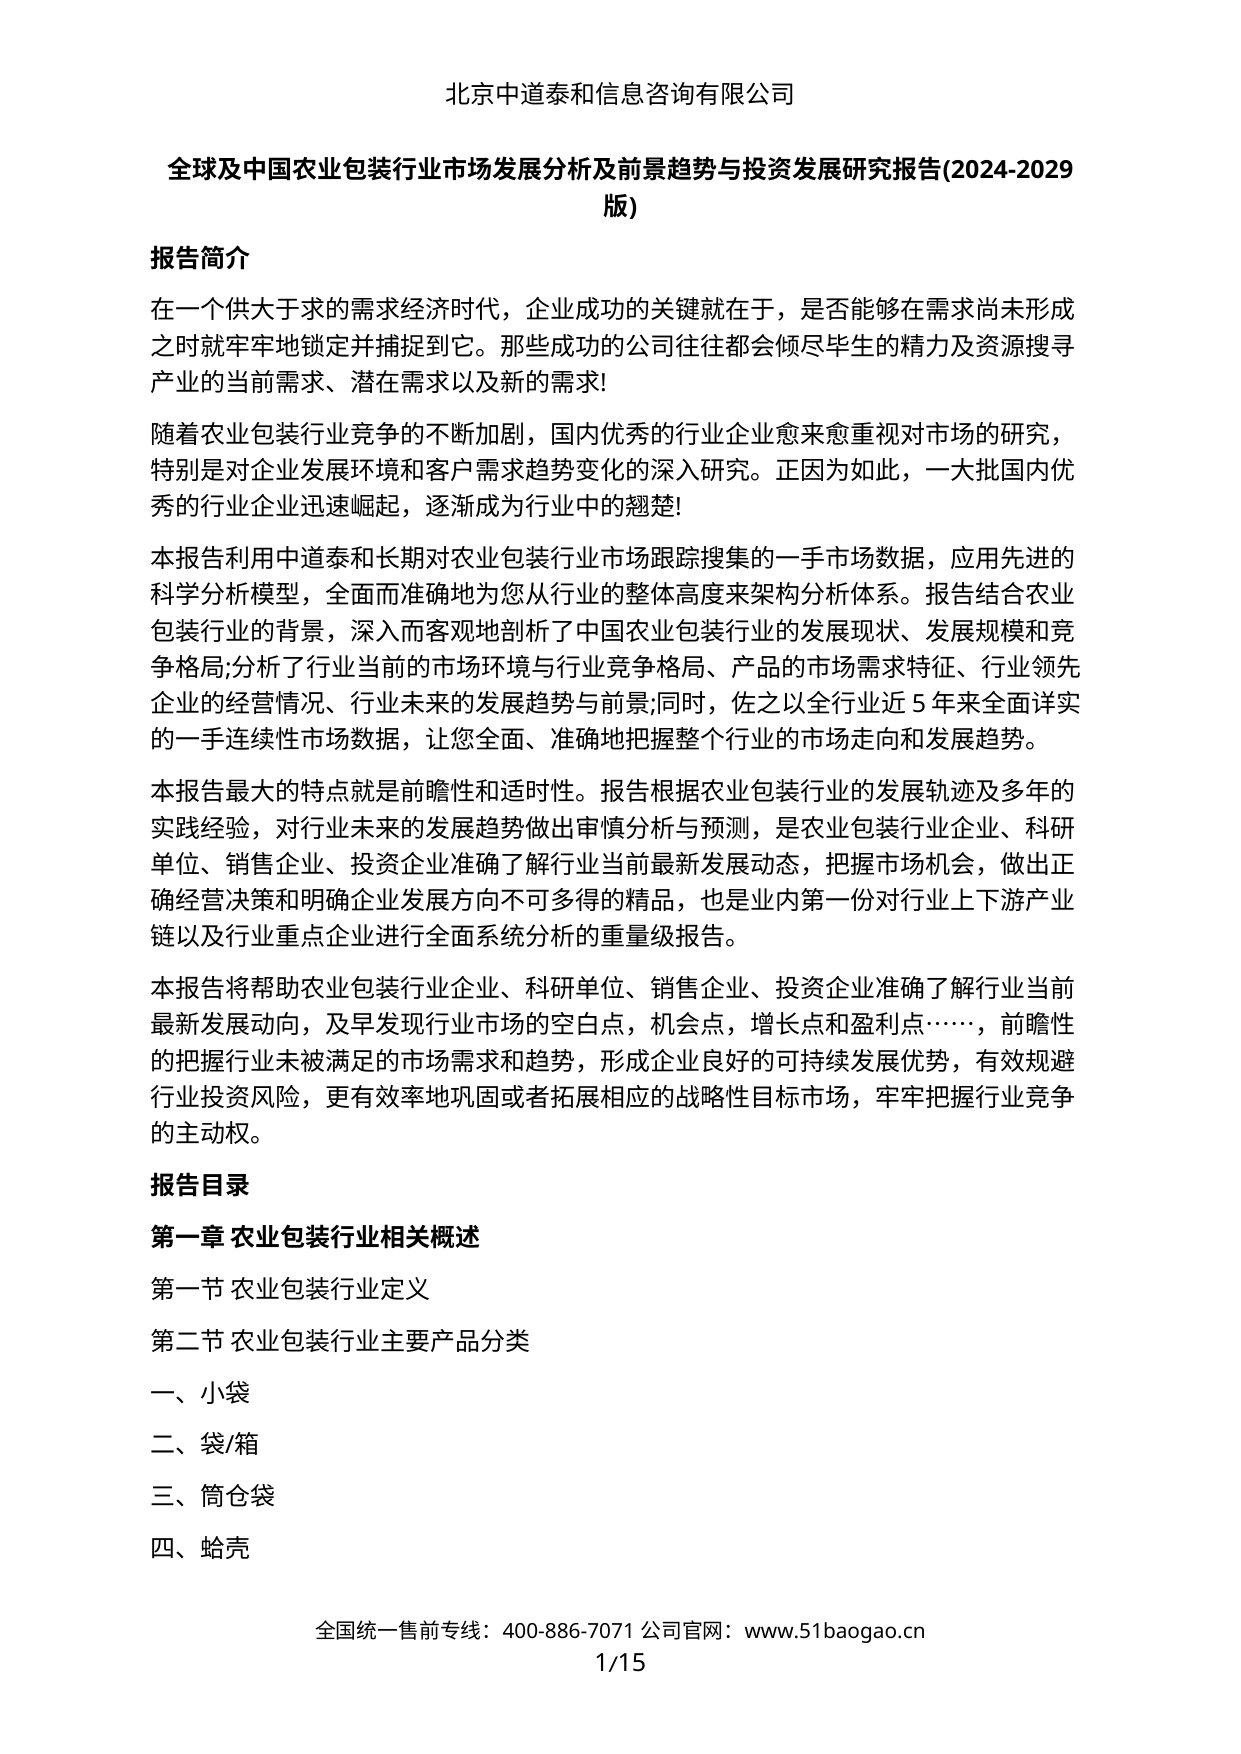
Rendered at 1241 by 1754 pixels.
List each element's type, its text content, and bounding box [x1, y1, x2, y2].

text 报告简介 [150, 238, 1090, 274]
text 在一个供大于求的需求经济时代，企业成功的关键就在于，是否能够在需求尚未形成之时就牢牢地锁定并捕捉到它。那些成功的公司往往都会倾尽毕生的精力及资源搜寻产业的当前需求、潜在需求以及新的需求! [150, 290, 1090, 399]
text 一、小袋 [150, 1373, 1090, 1409]
text 四、蛤壳 [150, 1529, 1090, 1565]
text 第二节 农业包装行业主要产品分类 [150, 1321, 1090, 1357]
text 第一节 农业包装行业定义 [150, 1269, 1090, 1306]
text 报告目录 [150, 1166, 1090, 1202]
text 二、袋/箱 [150, 1425, 1090, 1461]
text 全球及中国农业包装行业市场发展分析及前景趋势与投资发展研究报告(2024-2029版) [150, 150, 1090, 222]
text 本报告利用中道泰和长期对农业包装行业市场跟踪搜集的一手市场数据，应用先进的科学分析模型，全面而准确地为您从行业的整体高度来架构分析体系。报告结合农业包装行业的背景，深入而客观地剖析了中国农业包装行业的发展现状、发展规模和竞争格局;分析了行业当前的市场环境与行业竞争格局、产品的市场需求特征、行业领先企业的经营情况、行业未来的发展趋势与前景;同时，佐之以全行业近5年来全面详实的一手连续性市场数据，让您全面、准确地把握整个行业的市场走向和发展趋势。 [150, 539, 1090, 756]
text 第一章 农业包装行业相关概述 [150, 1217, 1090, 1254]
text 本报告将帮助农业包装行业企业、科研单位、销售企业、投资企业准确了解行业当前最新发展动向，及早发现行业市场的空白点，机会点，增长点和盈利点……，前瞻性的把握行业未被满足的市场需求和趋势，形成企业良好的可持续发展优势，有效规避行业投资风险，更有效率地巩固或者拓展相应的战略性目标市场，牢牢把握行业竞争的主动权。 [150, 969, 1090, 1150]
text 随着农业包装行业竞争的不断加剧，国内优秀的行业企业愈来愈重视对市场的研究，特别是对企业发展环境和客户需求趋势变化的深入研究。正因为如此，一大批国内优秀的行业企业迅速崛起，逐渐成为行业中的翘楚! [150, 414, 1090, 523]
text 三、筒仓袋 [150, 1477, 1090, 1513]
text 本报告最大的特点就是前瞻性和适时性。报告根据农业包装行业的发展轨迹及多年的实践经验，对行业未来的发展趋势做出审慎分析与预测，是农业包装行业企业、科研单位、销售企业、投资企业准确了解行业当前最新发展动态，把握市场机会，做出正确经营决策和明确企业发展方向不可多得的精品，也是业内第一份对行业上下游产业链以及行业重点企业进行全面系统分析的重量级报告。 [150, 772, 1090, 953]
